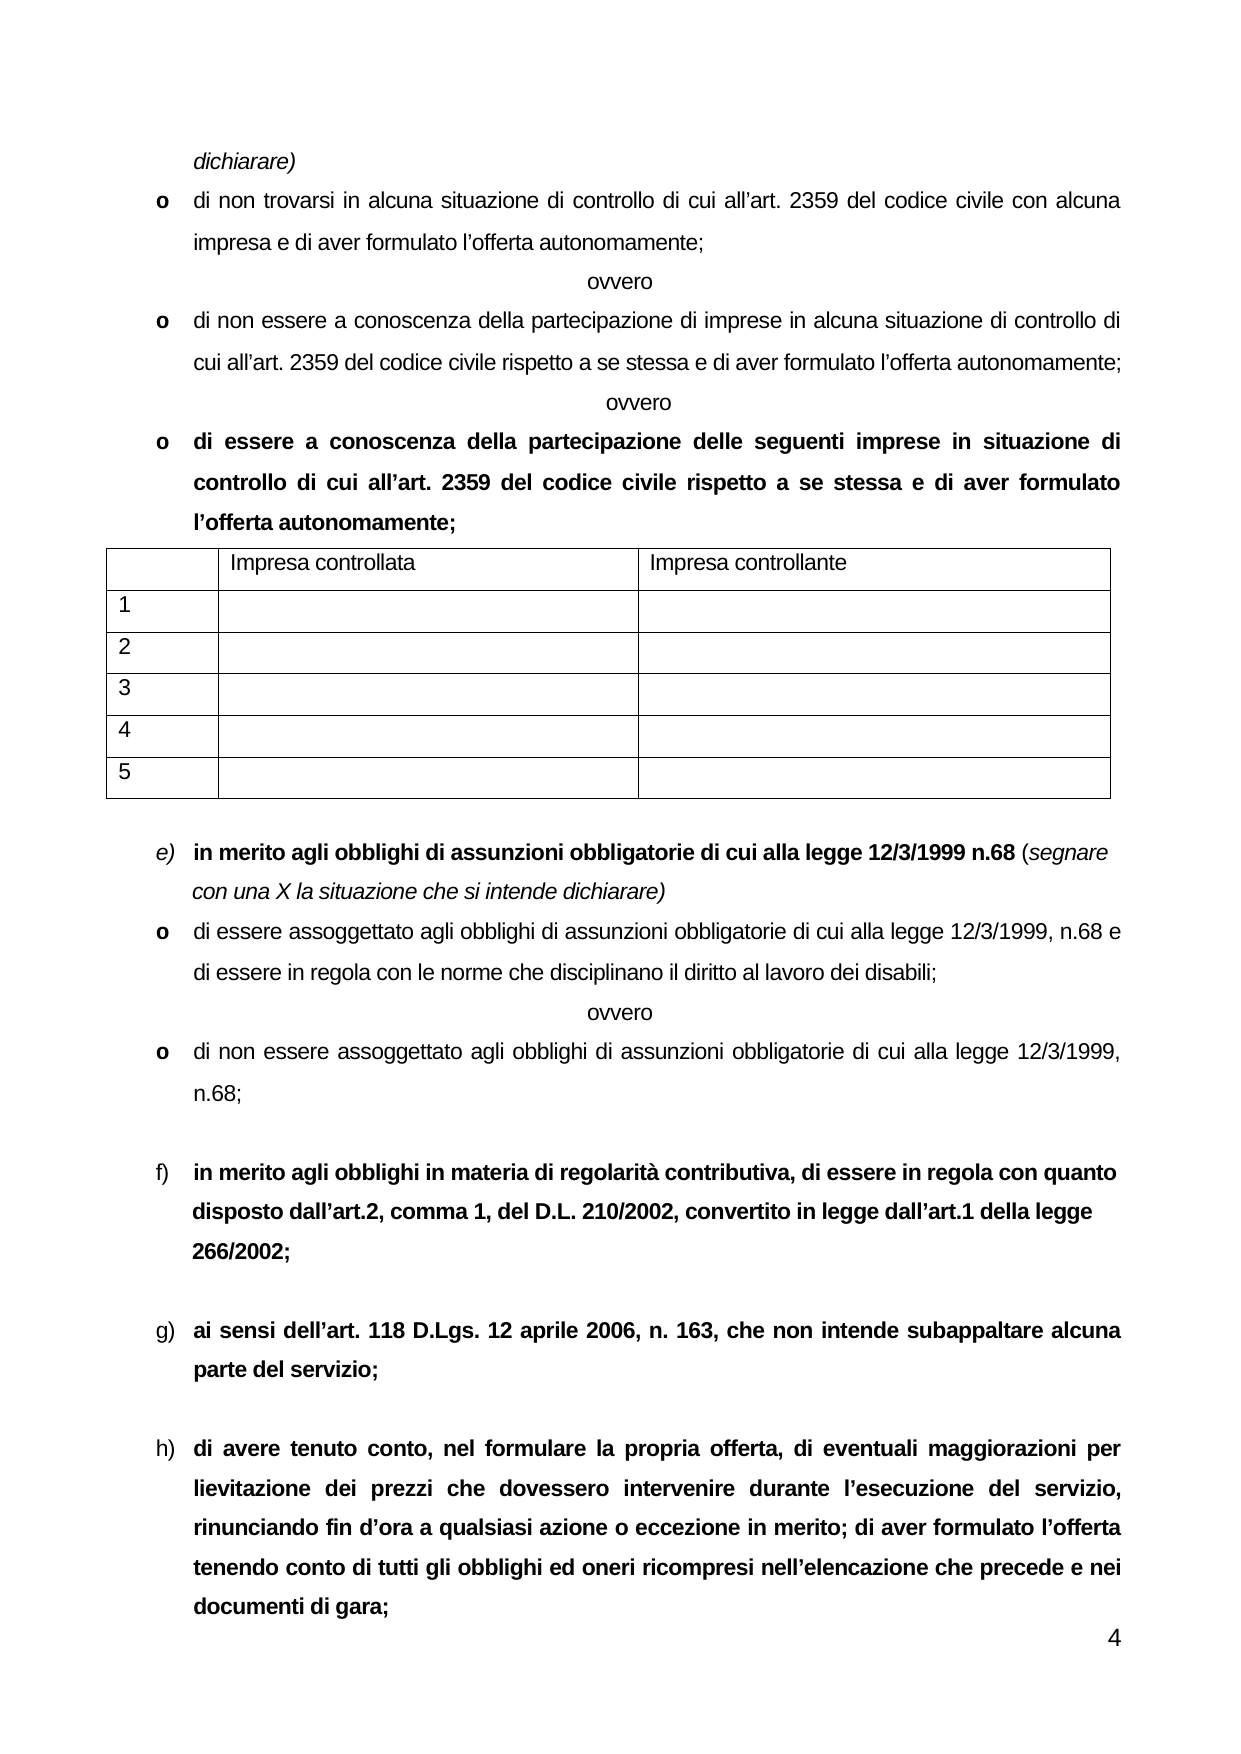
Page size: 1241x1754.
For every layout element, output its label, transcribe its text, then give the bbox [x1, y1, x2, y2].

table_header Impresa controllata [219, 549, 638, 590]
list di essere assoggettato agli obblighi di assunzioni obbligatorie di cui alla legge 12/3/1999, n.68 e di essere in regola con le norme che disciplinano il diritto al lavoro dei disabili; [156, 918, 1122, 986]
list di non essere a conoscenza della partecipazione di imprese in alcuna situazione di controllo di cui all’art. 2359 del codice civile rispetto a se stessa e di aver formulato l’offerta autonomamente; [156, 307, 1122, 375]
table_cell 1 [107, 591, 218, 632]
text disposto dall’art.2, comma 1, del D.L. 210/2002, convertito in legge dall’art.1 della legge [118, 1198, 1122, 1224]
list di non essere assoggettato agli obblighi di assunzioni obbligatorie di cui alla legge 12/3/1999, n.68; [156, 1038, 1122, 1106]
text ovvero [118, 268, 1122, 294]
table_cell [219, 591, 638, 632]
text 266/2002; [118, 1238, 1122, 1264]
list di essere a conoscenza della partecipazione delle seguenti imprese in situazione di controllo di cui all’art. 2359 del codice civile rispetto a se stessa e di aver formulato l’offerta autonomamente; [156, 428, 1122, 535]
table_cell [639, 633, 1110, 673]
list di non trovarsi in alcuna situazione di controllo di cui all’art. 2359 del codice civile con alcuna impresa e di aver formulato l’offerta autonomamente; [156, 187, 1122, 255]
table_cell [219, 633, 638, 673]
table_cell [639, 591, 1110, 632]
table_cell [219, 758, 638, 798]
table_cell [639, 674, 1110, 715]
table_cell [219, 674, 638, 715]
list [156, 148, 1122, 174]
text con una X la situazione che si intende dichiarare) [118, 878, 1122, 905]
table_cell 2 [107, 633, 218, 673]
table_cell 4 [107, 716, 218, 757]
list in merito agli obblighi di assunzioni obbligatorie di cui alla legge 12/3/1999 n.68 (segnare [156, 839, 1122, 865]
text ovvero [118, 999, 1122, 1025]
table_cell 5 [107, 758, 218, 798]
table_cell 3 [107, 674, 218, 715]
table_header [107, 549, 218, 590]
text ovvero [156, 388, 1122, 415]
table_cell [639, 716, 1110, 757]
list di avere tenuto conto, nel formulare la propria offerta, di eventuali maggiorazioni per lievitazione dei prezzi che dovessero intervenire durante l’esecuzione del servizio, rinunciando fin d’ora a qualsiasi azione o eccezione in merito; di aver formulato l’offerta tenendo conto di tutti gli obblighi ed oneri ricompresi nell’elencazione che precede e nei documenti di gara; [156, 1435, 1122, 1619]
list ai sensi dell’art. 118 D.Lgs. 12 aprile 2006, n. 163, che non intende subappaltare alcuna parte del servizio; [156, 1317, 1122, 1382]
table_cell [639, 758, 1110, 798]
table_header Impresa controllante [639, 549, 1110, 590]
table_cell [219, 716, 638, 757]
list in merito agli obblighi in materia di regolarità contributiva, di essere in regola con quanto [156, 1159, 1122, 1185]
